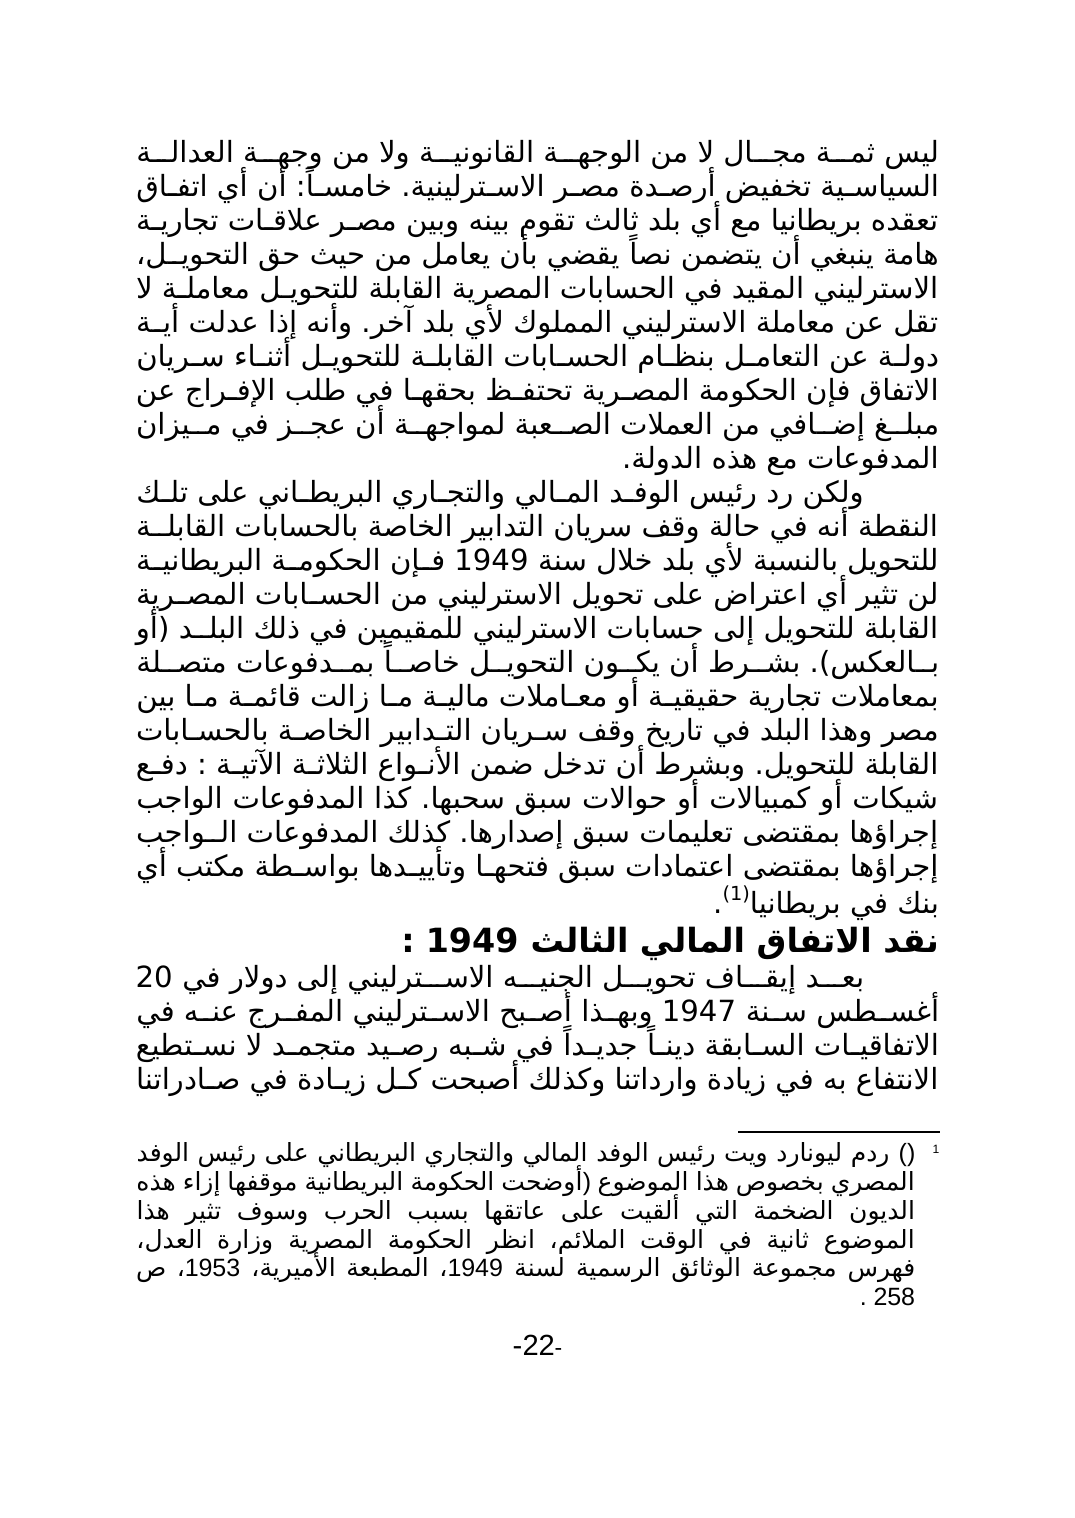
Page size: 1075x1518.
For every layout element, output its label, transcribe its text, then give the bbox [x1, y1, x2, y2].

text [136, 961, 939, 1096]
text ولكن رد رئيس الوفد المالي والتجاري البريطاني على تلك النقطة أنه في حالة وقف سريان التدابير الخاصة بالحسابات القابلة للتحويل بالنسبة لأي بلد خلال سنة 1949 فإن الحكومة البريطانية لن تثير أي اعتراض على تحويل الاسترليني من الحسابات المصرية القابلة للتحويل إلى حسابات الاسترليني للمقيمين في ذلك البلد (أو بالعكس). بشرط أن يكون التحويل خاصاً بمدفوعات متصلة بمعاملات تجارية حقيقية أو معاملات مالية ما زالت قائمة ما بين مصر وهذا البلد في تاريخ وقف سريان التدابير الخاصة بالحسابات القابلة للتحويل. وبشرط أن تدخل ضمن الأنواع الثلاثة الآتية : دفع شيكات أو كمبيالات أو حوالات سبق سحبها. كذا المدفوعات الواجب إجراؤها بمقتضى تعليمات سبق إصدارها. كذلك المدفوعات الواجب إجراؤها بمقتضى اعتمادات سبق فتحها وتأييدها بواسطة مكتب أي بنك في بريطانيا(). [136, 475, 939, 922]
text نقد الاتفاق المالي الثالث 1949 : [136, 922, 939, 961]
text وكان للوفد المصري بعض التحفظات العامة أولها : إن مصر ينبغي ان تحصل على حصة من احتياطي الذهب من بريطانيا. ثانياً: حق مصر في إدارة أية مفاوضات مقبلة بخصوص الأرصدة الاسترلينية. ثالثاً: إيجاد حل لتسوية الأرصدة الاسترلينية المتجمعة أثناء الحرب، رابعاً: تزال الحكومة المصرية من جانبها موقنة بأنه ليس ثمة مجال لا من الوجهة القانونية ولا من وجهة العدالة السياسية تخفيض أرصدة مصر الاسترلينية. خامساً: أن أي اتفاق تعقده بريطانيا مع أي بلد ثالث تقوم بينه وبين مصر علاقات تجارية هامة ينبغي أن يتضمن نصاً يقضي بأن يعامل من حيث حق التحويل، الاسترليني المقيد في الحسابات المصرية القابلة للتحويل معاملة لا تقل عن معاملة الاسترليني المملوك لأي بلد آخر. وأنه إذا عدلت أية دولة عن التعامل بنظام الحسابات القابلة للتحويل أثناء سريان الاتفاق فإن الحكومة المصرية تحتفظ بحقها في طلب الإفراج عن مبلغ إضافي من العملات الصعبة لمواجهة أن عجز في ميزان المدفوعات مع هذه الدولة. [136, 136, 939, 475]
